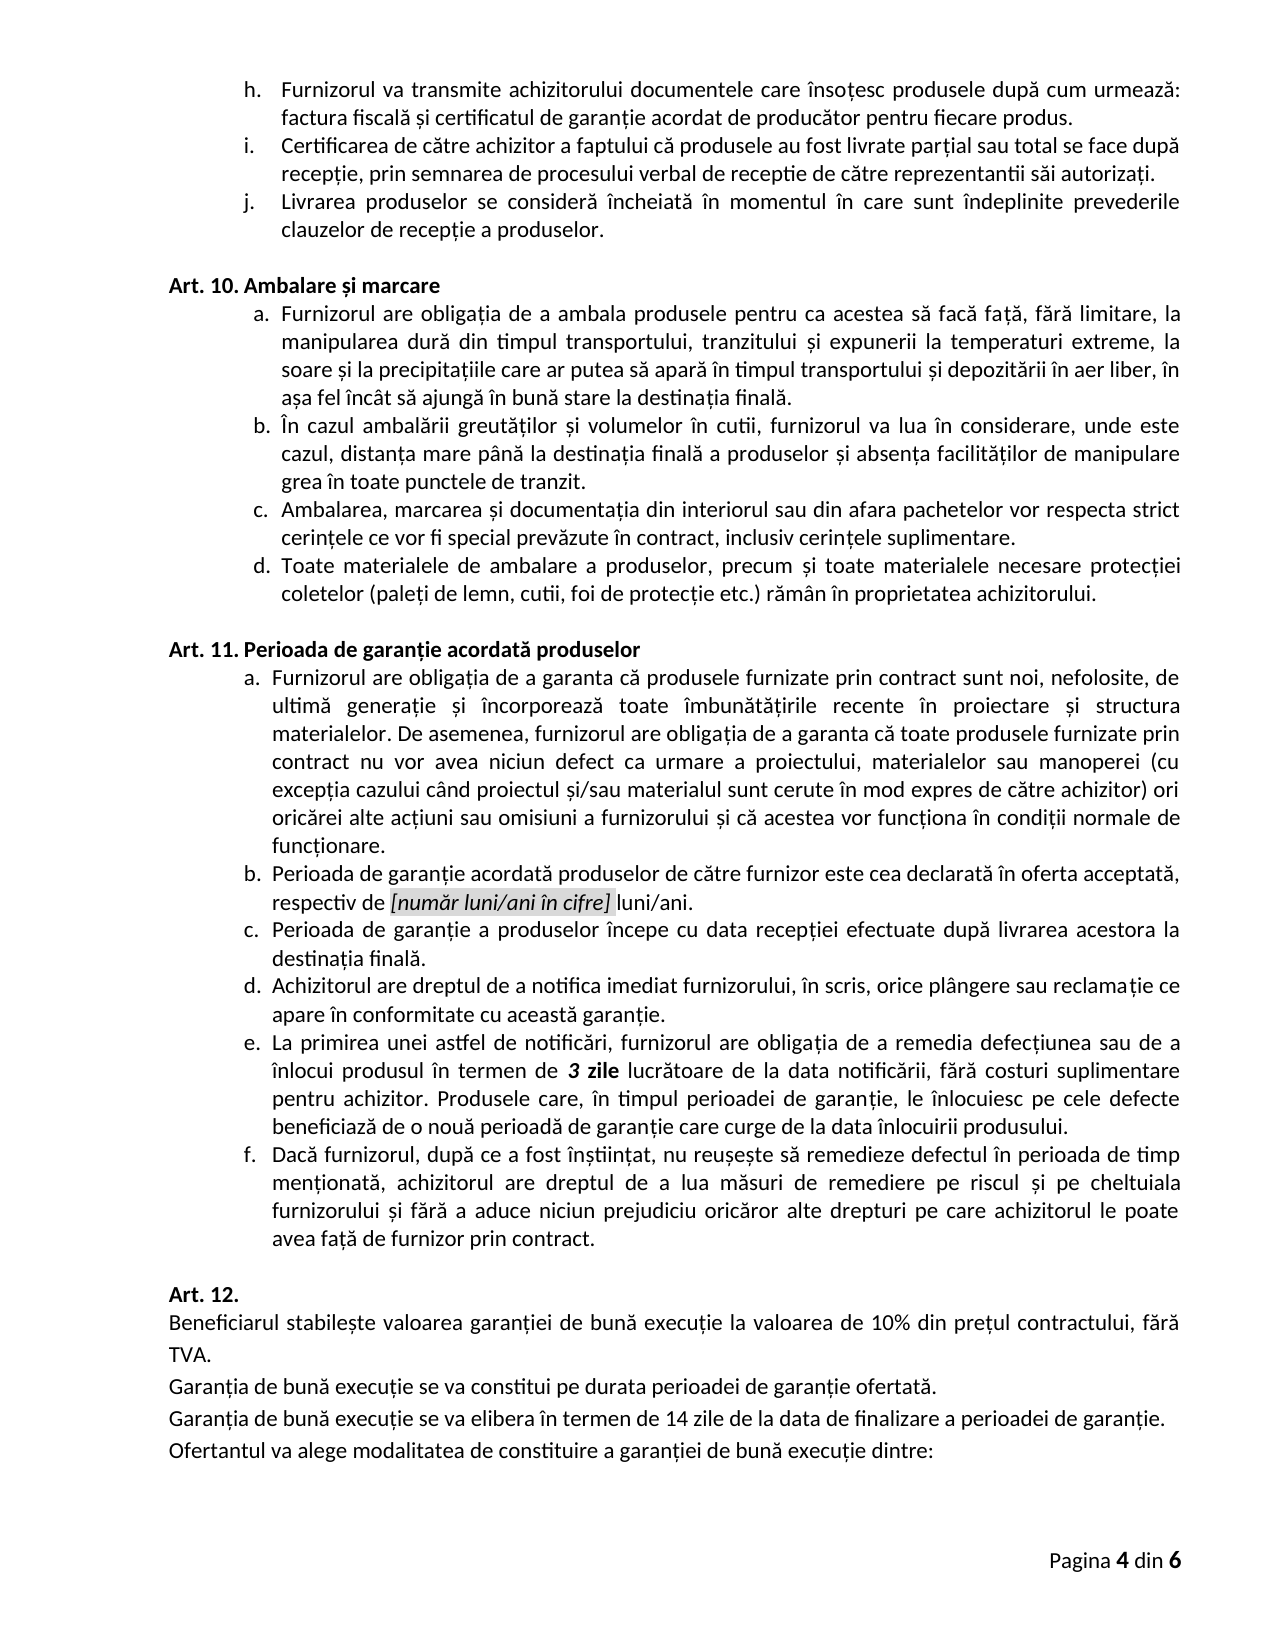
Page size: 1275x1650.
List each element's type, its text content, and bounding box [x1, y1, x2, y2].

text Beneficiarul stabilește valoarea garanției de bună execuție la valoarea de 10% din prețul contractului, fără TVA. [169, 1308, 1181, 1368]
list Achizitorul are dreptul de a notifica imediat furnizorului, în scris, orice plângere sau reclamaţie ce apare în conformitate cu această garanţie. [244, 972, 1181, 1028]
list Certificarea de către achizitor a faptului că produsele au fost livrate parţial sau total se face după recepţie, prin semnarea de procesului verbal de receptie de către reprezentantii săi autorizați. [244, 131, 1181, 187]
list Furnizorul are obligaţia de a garanta că produsele furnizate prin contract sunt noi, nefolosite, de ultimă generaţie şi încorporează toate îmbunătăţirile recente în proiectare şi structura materialelor. De asemenea, furnizorul are obligaţia de a garanta că toate produsele furnizate prin contract nu vor avea niciun defect ca urmare a proiectului, materialelor sau manoperei (cu excepţia cazului când proiectul şi/sau materialul sunt cerute în mod expres de către achizitor) ori oricărei alte acţiuni sau omisiuni a furnizorului şi că acestea vor funcţiona în condiţii normale de funcţionare. [244, 663, 1181, 859]
list Livrarea produselor se consideră încheiată în momentul în care sunt îndeplinite prevederile clauzelor de recepţie a produselor. [244, 187, 1181, 243]
list Perioada de garanţie acordată produselor [169, 635, 1181, 663]
list Perioada de garanţie a produselor începe cu data recepţiei efectuate după livrarea acestora la destinaţia finală. [244, 916, 1181, 972]
list În cazul ambalării greutăţilor şi volumelor în cutii, furnizorul va lua în considerare, unde este cazul, distanţa mare până la destinaţia finală a produselor şi absenţa facilităţilor de manipulare grea în toate punctele de tranzit. [253, 411, 1181, 495]
text Garanția de bună execuție se va constitui pe durata perioadei de garanție ofertată. [169, 1372, 1181, 1400]
list La primirea unei astfel de notificări, furnizorul are obligaţia de a remedia defecţiunea sau de a înlocui produsul în termen de 3 zile lucrătoare de la data notificării, fără costuri suplimentare pentru achizitor. Produsele care, în timpul perioadei de garanţie, le înlocuiesc pe cele defecte beneficiază de o nouă perioadă de garanţie care curge de la data înlocuirii produsului. [244, 1028, 1181, 1140]
list Ambalare şi marcare [169, 271, 1181, 299]
list Furnizorul va transmite achizitorului documentele care însoţesc produsele după cum urmează: factura fiscală și certificatul de garanţie acordat de producător pentru fiecare produs. [244, 75, 1181, 131]
list Toate materialele de ambalare a produselor, precum şi toate materialele necesare protecţiei coletelor (paleţi de lemn, cutii, foi de protecţie etc.) rămân în proprietatea achizitorului. [253, 551, 1181, 607]
text Garanția de bună execuție se va elibera în termen de 14 zile de la data de finalizare a perioadei de garanție. [169, 1404, 1181, 1432]
text Ofertantul va alege modalitatea de constituire a garanției de bună execuție dintre: [169, 1437, 1181, 1465]
list Furnizorul are obligaţia de a ambala produsele pentru ca acestea să facă faţă, fără limitare, la manipularea dură din timpul transportului, tranzitului şi expunerii la temperaturi extreme, la soare şi la precipitaţiile care ar putea să apară în timpul transportului şi depozitării în aer liber, în aşa fel încât să ajungă în bună stare la destinaţia finală. [253, 299, 1181, 411]
list Dacă furnizorul, după ce a fost înştiinţat, nu reuşeşte să remedieze defectul în perioada de timp menţionată, achizitorul are dreptul de a lua măsuri de remediere pe riscul şi pe cheltuiala furnizorului şi fără a aduce niciun prejudiciu oricăror alte drepturi pe care achizitorul le poate avea faţă de furnizor prin contract. [244, 1140, 1181, 1252]
list Ambalarea, marcarea şi documentaţia din interiorul sau din afara pachetelor vor respecta strict cerinţele ce vor fi special prevăzute în contract, inclusiv cerinţele suplimentare. [253, 495, 1181, 551]
list Perioada de garanţie acordată produselor de către furnizor este cea declarată în oferta acceptată, respectiv de [număr luni/ani în cifre] luni/ani. [244, 859, 1181, 916]
